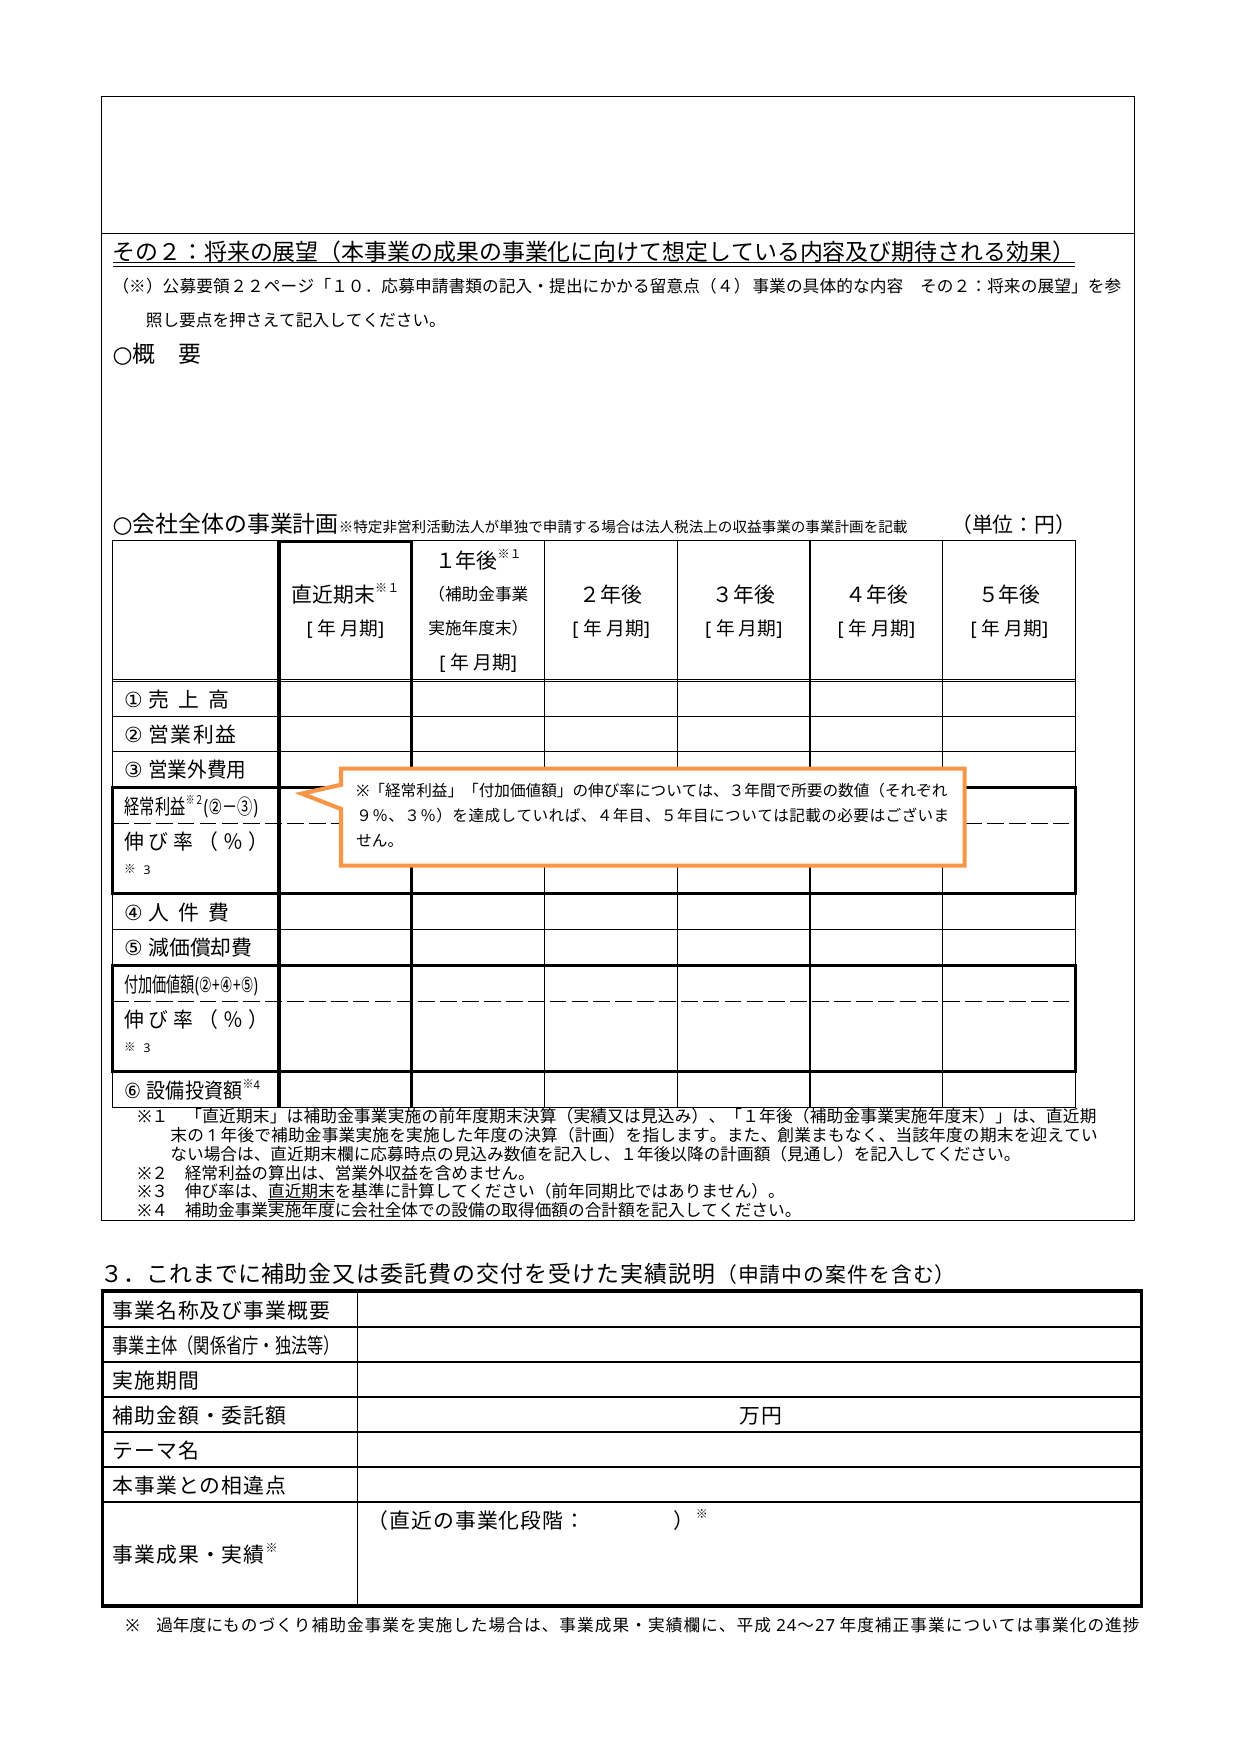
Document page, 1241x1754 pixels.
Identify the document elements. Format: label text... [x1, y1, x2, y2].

table_cell [358, 1363, 1140, 1396]
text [125, 1608, 1140, 1641]
table_header 事業名称及び事業概要 [104, 1293, 357, 1326]
table_cell [358, 1433, 1140, 1466]
table_cell 本事業との相違点 [104, 1468, 357, 1501]
table_cell 補助金額・委託額 [104, 1398, 357, 1431]
table_cell [358, 1468, 1140, 1501]
table_cell 事業成果・実績※ [104, 1503, 357, 1604]
table_header [358, 1293, 1140, 1326]
table_cell その２：将来の展望（本事業の成果の事業化に向けて想定している内容及び期待される効果） （※）公募要領２２ページ「１０．応募申請書類の記入・提出にかかる留意点（４）事業の具体的な内容 その２：将来の展望」を参照し要点を押さえて記入してください。 ○概 要 ○会社全体の事業計画※特定非営利活動法人が単独で申請する場合は法人税法上の収益事業の事業計画を記載 （単位：円） ※１ 「直近期末」は補助金事業実施の前年度期末決算（実績又は見込み）、「１年後（補助金事業実施年度末）」は、直近期末の1年後で補助金事業実施を実施した年度の決算（計画）を指します。また、創業まもなく、当該年度の期末を迎えていない場合は、直近期末欄に応募時点の見込み数値を記入し、１年後以降の計画額（見通し）を記入してください。 ※２ 経常利益の算出は、営業外収益を含めません。 ※３ 伸び率は、直近期末を基準に計算してください（前年同期比ではありません）。 ※４ 補助金事業実施年度に会社全体での設備の取得価額の合計額を記入してください。 [102, 234, 1134, 1220]
table_cell （直近の事業化段階： ）※ [358, 1503, 1140, 1604]
table_cell [358, 1328, 1140, 1361]
table_cell 事業主体（関係省庁・独法等） [104, 1328, 357, 1361]
table_cell テーマ名 [104, 1433, 357, 1466]
text ３．これまでに補助金又は委託費の交付を受けた実績説明（申請中の案件を含む） [100, 1255, 1140, 1289]
table_cell 実施期間 [104, 1363, 357, 1396]
table_cell 万円 [358, 1398, 1140, 1431]
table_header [102, 97, 1134, 233]
